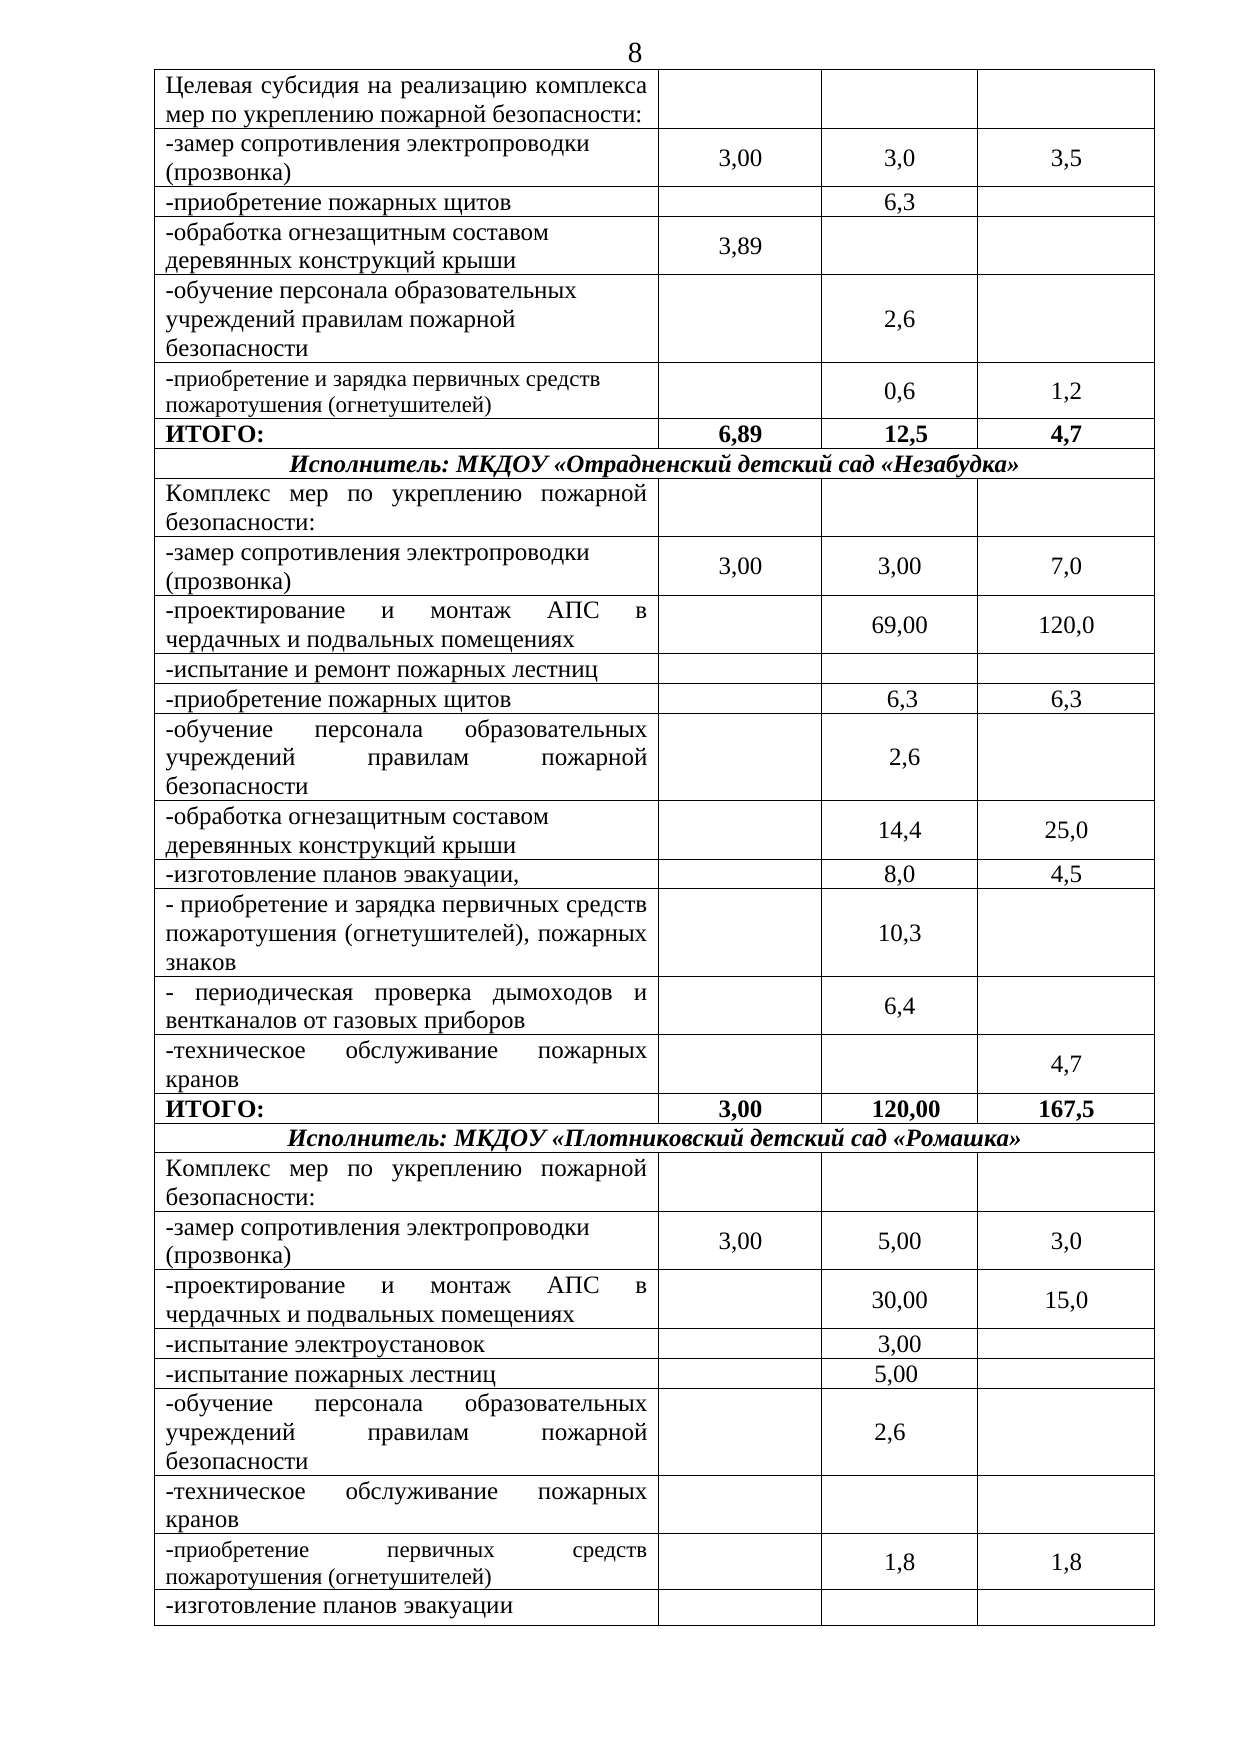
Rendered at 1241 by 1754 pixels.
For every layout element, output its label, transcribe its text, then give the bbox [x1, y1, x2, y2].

table_cell Исполнитель: МКДОУ «Отрадненский детский сад «Незабудка» [155, 449, 1154, 477]
table_cell [978, 275, 1154, 362]
table_cell Исполнитель: МКДОУ «Плотниковский детский сад «Ромашка» [155, 1124, 1154, 1152]
table_cell [978, 977, 1154, 1034]
table_cell [659, 714, 821, 800]
table_cell [978, 1389, 1154, 1475]
table_cell 10,3 [822, 889, 977, 976]
table_cell 3,0 [822, 129, 977, 186]
table_cell [659, 479, 821, 536]
table_cell 0,6 [822, 363, 977, 418]
table_cell ИТОГО: [155, 1094, 658, 1122]
table_cell [822, 217, 977, 274]
table_cell 30,00 [822, 1270, 977, 1328]
table_cell Целевая субсидия на реализацию комплекса мер по укреплению пожарной безопасности: [155, 70, 658, 127]
table_cell [978, 479, 1154, 536]
table_cell 5,00 [822, 1212, 977, 1269]
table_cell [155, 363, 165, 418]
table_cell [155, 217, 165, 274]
table_cell 2,6 [822, 714, 977, 800]
table_cell [659, 1270, 821, 1328]
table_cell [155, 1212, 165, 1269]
table_cell [659, 889, 821, 976]
table_cell -испытание и ремонт пожарных лестниц [155, 654, 658, 683]
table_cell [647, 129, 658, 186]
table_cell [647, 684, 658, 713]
table_cell [659, 860, 821, 888]
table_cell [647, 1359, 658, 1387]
table_cell 3,00 [659, 1212, 821, 1269]
table_cell [659, 684, 821, 713]
table_cell [978, 1329, 1154, 1358]
table_cell - периодическая проверка дымоходов и вентканалов от газовых приборов [155, 977, 658, 1034]
table_cell [659, 1359, 821, 1387]
table_cell -испытание электроустановок [155, 1329, 658, 1358]
table_cell [822, 1035, 977, 1093]
table_cell 5,00 [822, 1359, 977, 1387]
table_cell 3,00 [822, 1329, 977, 1358]
table_cell [978, 1590, 1154, 1625]
table_cell 4,7 [978, 1035, 1154, 1093]
table_cell 4,5 [978, 860, 1154, 888]
table_cell [978, 1359, 1154, 1387]
table_cell [659, 275, 821, 362]
table_cell [822, 70, 977, 127]
table_cell -обучение персонала образовательных учреждений правилам пожарной безопасности [155, 714, 658, 800]
table_cell 3,00 [822, 537, 977, 594]
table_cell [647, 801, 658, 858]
table_cell 1,8 [978, 1534, 1154, 1589]
table_cell [659, 1590, 821, 1625]
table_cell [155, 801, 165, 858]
table_cell [659, 654, 821, 683]
table_cell 3,00 [659, 1094, 821, 1122]
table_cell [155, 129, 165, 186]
table_cell 8,0 [822, 860, 977, 888]
table_cell 3,5 [978, 129, 1154, 186]
table_cell [659, 363, 821, 418]
table_cell 3,00 [659, 537, 821, 594]
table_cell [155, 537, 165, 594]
table_cell [659, 1153, 821, 1211]
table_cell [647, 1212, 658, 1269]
table_cell [978, 217, 1154, 274]
table_cell 4,7 [978, 419, 1154, 448]
table_cell [659, 1035, 821, 1093]
table_cell 2,6 [822, 275, 977, 362]
table_cell 1,8 [822, 1534, 977, 1589]
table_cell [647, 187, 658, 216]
table_cell -проектирование и монтаж АПС в чердачных и подвальных помещениях [155, 596, 658, 653]
table_cell -обучение персонала образовательных учреждений правилам пожарной безопасности [155, 1389, 658, 1475]
table_cell [659, 1329, 821, 1358]
table_cell 6,3 [822, 187, 977, 216]
table_cell [659, 1476, 821, 1533]
table_cell - приобретение и зарядка первичных средств пожаротушения (огнетушителей), пожарных знаков [155, 889, 658, 976]
table_cell [978, 187, 1154, 216]
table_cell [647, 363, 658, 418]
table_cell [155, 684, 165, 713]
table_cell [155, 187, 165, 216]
table_cell Комплекс мер по укреплению пожарной безопасности: [155, 479, 658, 536]
table_cell [978, 714, 1154, 800]
table_cell 3,0 [978, 1212, 1154, 1269]
table_cell ИТОГО: [155, 419, 658, 448]
table_cell 12,5 [822, 419, 977, 448]
table_cell [978, 889, 1154, 976]
table_cell 14,4 [822, 801, 977, 858]
table_cell -изготовление планов эвакуации, [155, 860, 658, 888]
table_cell 3,00 [659, 129, 821, 186]
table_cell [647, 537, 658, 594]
table_cell 120,0 [978, 596, 1154, 653]
table_cell [659, 801, 821, 858]
table_cell -техническое обслуживание пожарных кранов [155, 1035, 658, 1093]
table_cell 6,89 [659, 419, 821, 448]
table_cell [822, 1476, 977, 1533]
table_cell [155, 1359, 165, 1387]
table_cell [978, 70, 1154, 127]
table_cell Комплекс мер по укреплению пожарной безопасности: [155, 1153, 658, 1211]
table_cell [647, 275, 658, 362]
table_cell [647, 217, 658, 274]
table_cell 3,89 [659, 217, 821, 274]
table_cell [659, 977, 821, 1034]
table_cell 1,2 [978, 363, 1154, 418]
table_cell [822, 479, 977, 536]
table_cell 6,4 [822, 977, 977, 1034]
table_cell [978, 1476, 1154, 1533]
table_cell 2,6 [822, 1389, 977, 1475]
table_cell [659, 1389, 821, 1475]
table_cell [659, 187, 821, 216]
table_cell 167,5 [978, 1094, 1154, 1122]
table_cell [822, 1590, 977, 1625]
table_cell -проектирование и монтаж АПС в чердачных и подвальных помещениях [155, 1270, 658, 1328]
table_cell [659, 1534, 821, 1589]
table_cell 7,0 [978, 537, 1154, 594]
table_cell -изготовление планов эвакуации [155, 1590, 658, 1625]
table_cell 6,3 [822, 684, 977, 713]
table_cell 69,00 [822, 596, 977, 653]
table_cell 25,0 [978, 801, 1154, 858]
table_cell 15,0 [978, 1270, 1154, 1328]
table_cell 120,00 [822, 1094, 977, 1122]
table_cell [659, 70, 821, 127]
table_cell -приобретение первичных средств пожаротушения (огнетушителей) [155, 1534, 658, 1589]
table_cell [978, 654, 1154, 683]
table_cell -техническое обслуживание пожарных кранов [155, 1476, 658, 1533]
table_cell 6,3 [978, 684, 1154, 713]
table_cell [659, 596, 821, 653]
table_cell [822, 654, 977, 683]
table_cell [822, 1153, 977, 1211]
table_cell [978, 1153, 1154, 1211]
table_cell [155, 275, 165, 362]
